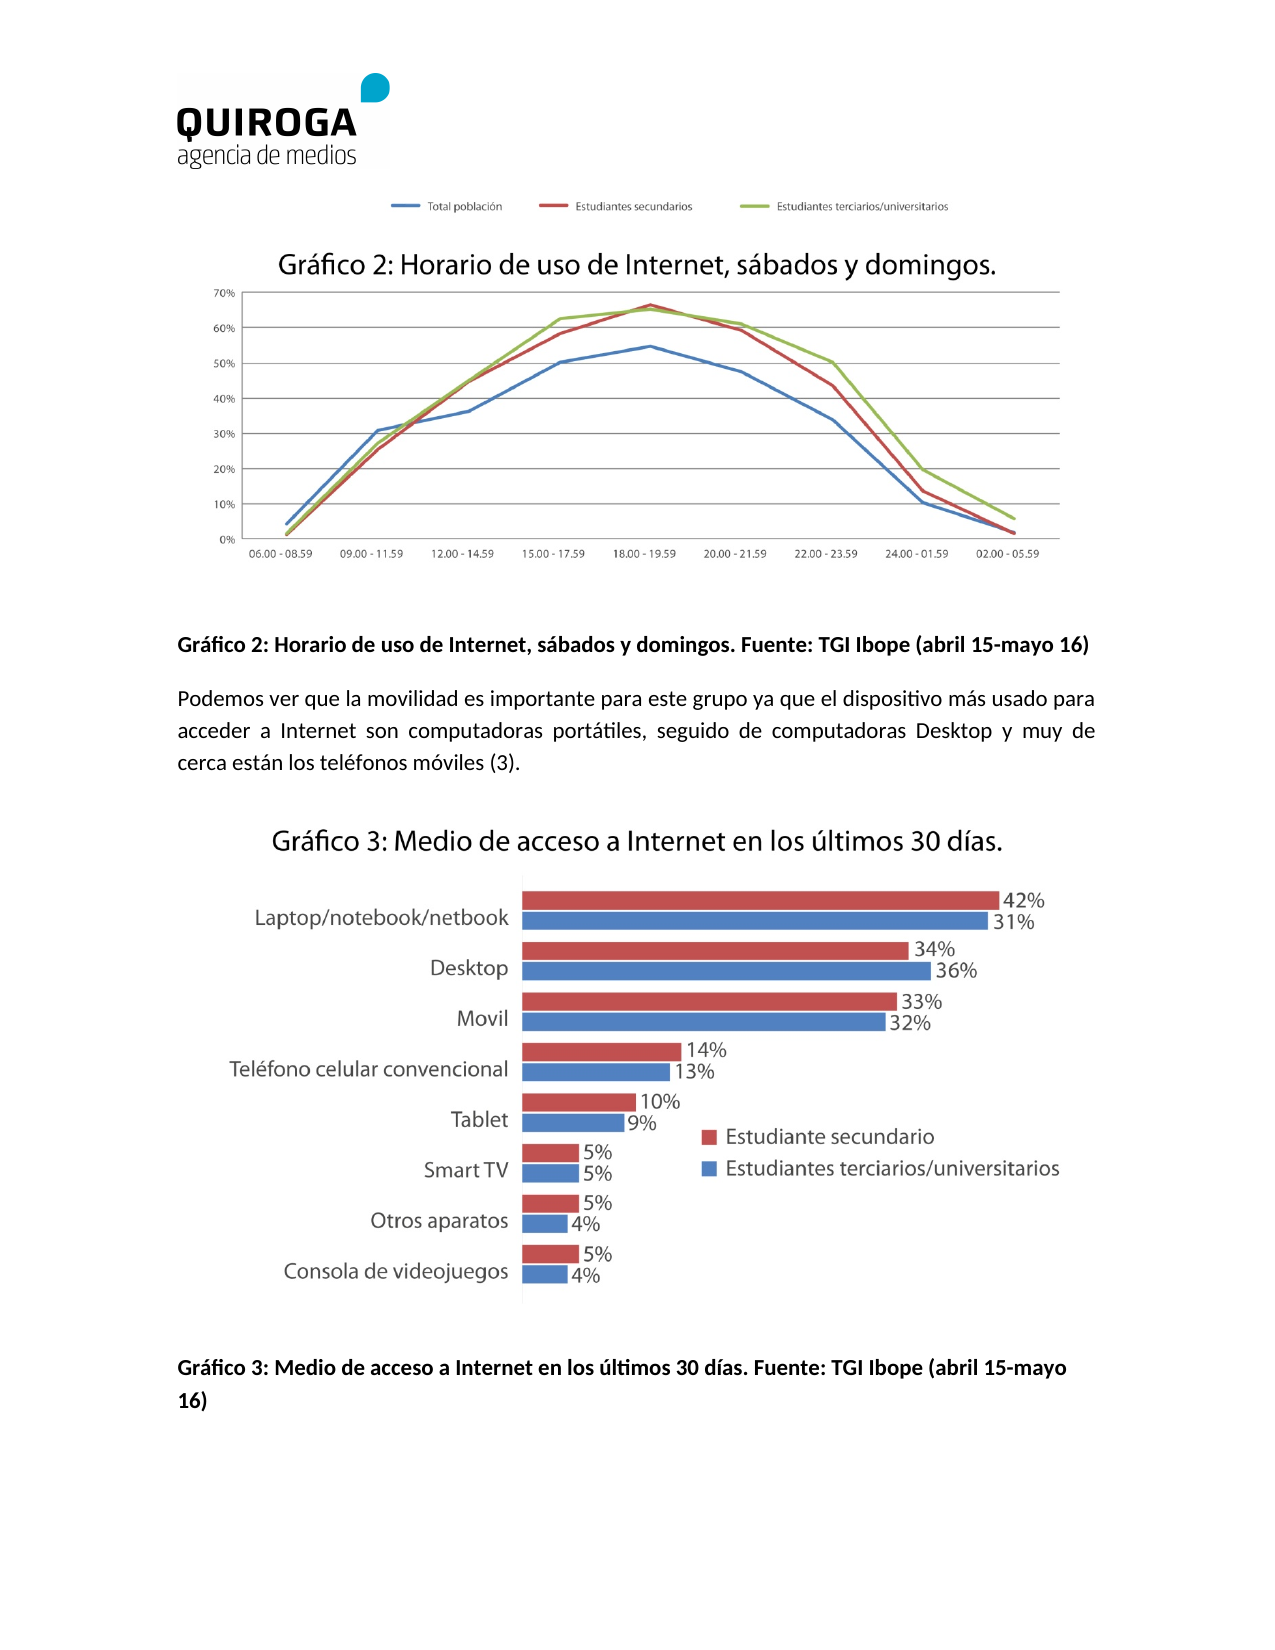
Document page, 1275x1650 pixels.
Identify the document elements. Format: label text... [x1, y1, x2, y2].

text Gráfico 2: Horario de uso de Internet, sábados y domingos. Fuente: TGI Ibope (abril 15-mayo 16) [177, 631, 1098, 659]
text Gráfico 3: Medio de acceso a Internet en los últimos 30 días. Fuente: TGI Ibope (abril 15-mayo 16) [177, 1353, 1098, 1414]
picture [177, 801, 1098, 1329]
picture [382, 73, 390, 81]
picture [177, 73, 1098, 606]
text Podemos ver que la movilidad es importante para este grupo ya que el dispositivo más usado para acceder a Internet son computadoras portátiles, seguido de computadoras Desktop y muy de cerca están los teléfonos móviles (3). [177, 684, 1098, 776]
